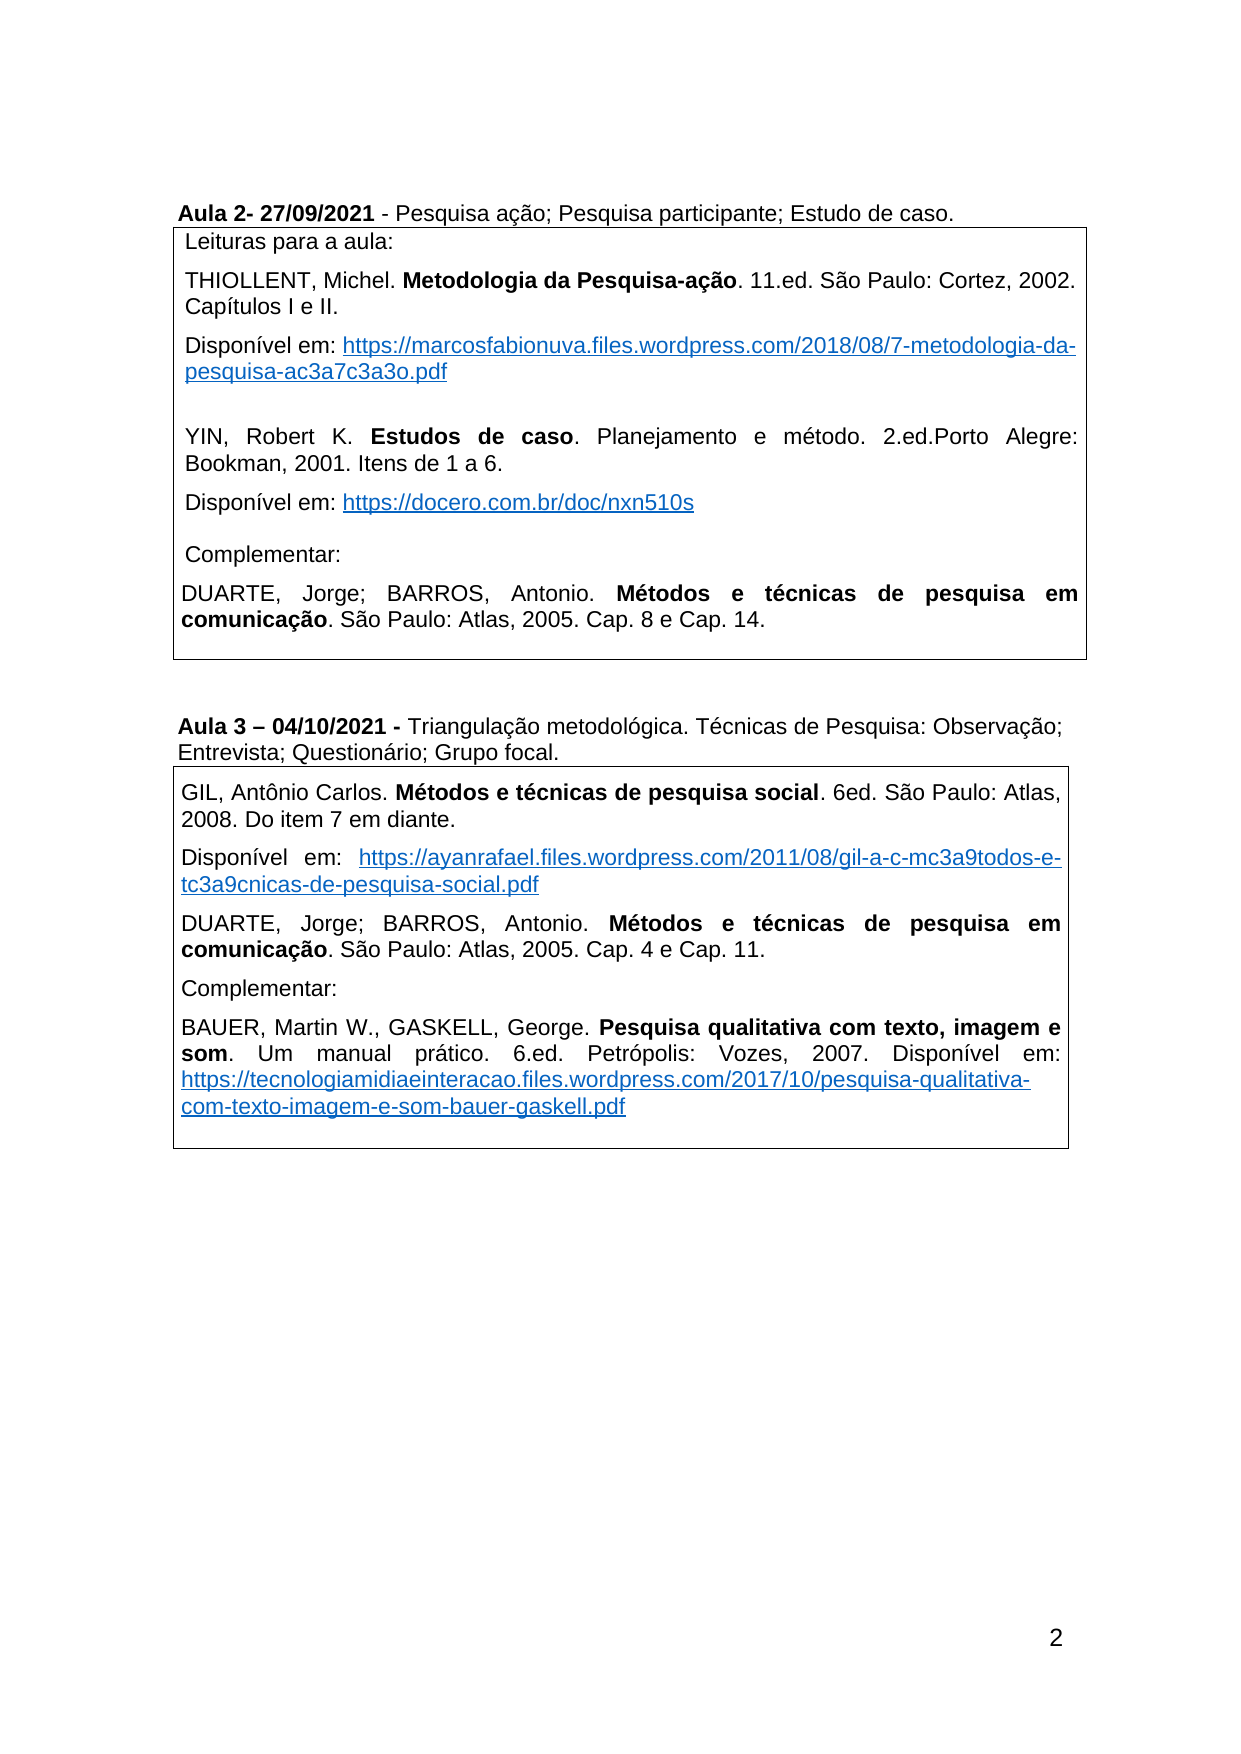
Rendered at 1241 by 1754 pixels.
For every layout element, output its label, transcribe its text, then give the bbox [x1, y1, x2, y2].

table_header Leituras para a aula: THIOLLENT, Michel. Metodologia da Pesquisa-ação. 11.ed. São Paulo: Cortez, 2002. Capítulos I e II. Disponível em: https://marcosfabionuva.files.wordpress.com/2018/08/7-metodologia-da-pesquisa-ac3a7c3a3o.pdf YIN, Robert K. Estudos de caso. Planejamento e método. 2.ed.Porto Alegre: Bookman, 2001. Itens de 1 a 6. Disponível em: https://docero.com.br/doc/nxn510s Complementar: DUARTE, Jorge; BARROS, Antonio. Métodos e técnicas de pesquisa em comunicação. São Paulo: Atlas, 2005. Cap. 8 e Cap. 14. [174, 228, 1086, 659]
table_header GIL, Antônio Carlos. Métodos e técnicas de pesquisa social. 6ed. São Paulo: Atlas, 2008. Do item 7 em diante. Disponível em: https://ayanrafael.files.wordpress.com/2011/08/gil-a-c-mc3a9todos-e-tc3a9cnicas-de-pesquisa-social.pdf DUARTE, Jorge; BARROS, Antonio. Métodos e técnicas de pesquisa em comunicação. São Paulo: Atlas, 2005. Cap. 4 e Cap. 11. Complementar: BAUER, Martin W., GASKELL, George. Pesquisa qualitativa com texto, imagem e som. Um manual prático. 6.ed. Petrópolis: Vozes, 2007. Disponível em: https://tecnologiamidiaeinteracao.files.wordpress.com/2017/10/pesquisa-qualitativa-com-texto-imagem-e-som-bauer-gaskell.pdf [174, 767, 1068, 1148]
text Aula 2- 27/09/2021 - Pesquisa ação; Pesquisa participante; Estudo de caso. [177, 200, 1063, 227]
text Aula 3 – 04/10/2021 - Triangulação metodológica. Técnicas de Pesquisa: Observação; Entrevista; Questionário; Grupo focal. [177, 713, 1063, 766]
